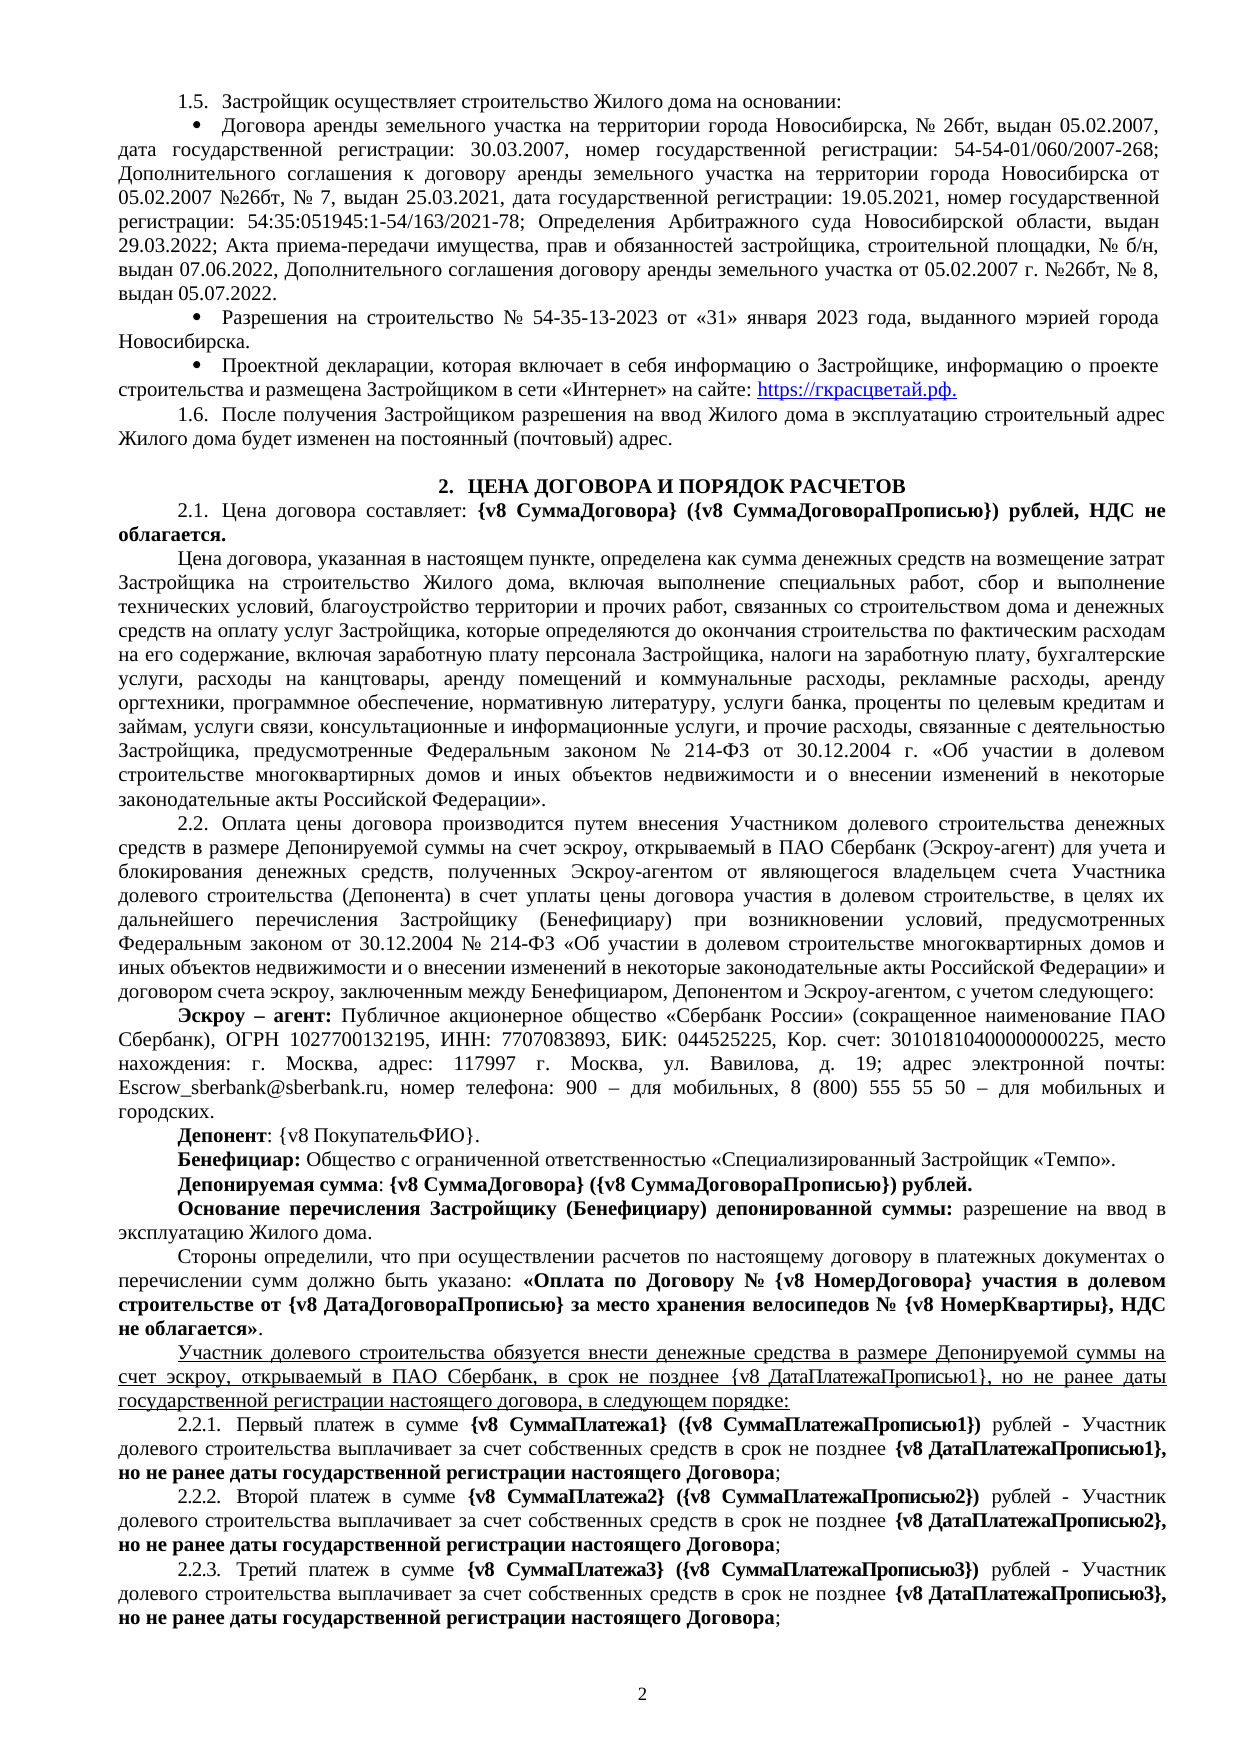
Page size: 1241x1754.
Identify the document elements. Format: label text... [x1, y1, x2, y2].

text Депонируемая сумма: {v8 СуммаДоговора} ({v8 СуммаДоговораПрописью}) рублей. [118, 1171, 1166, 1196]
list Первый платеж в сумме {v8 СуммаПлатежа1} ({v8 СуммаПлатежаПрописью1}) рублей - Участник долевого строительства выплачивает за счет собственных средств в срок не позднее {v8 ДатаПлатежаПрописью1}, но не ранее даты государственной регистрации настоящего Договора; [118, 1412, 1166, 1484]
list ЦЕНА ДОГОВОРА И ПОРЯДОК РАСЧЕТОВ [118, 474, 1166, 498]
text Бенефициар: Общество с ограниченной ответственностью «Специализированный Застройщик «Темпо». [118, 1147, 1166, 1171]
text Стороны определили, что при осуществлении расчетов по настоящему договору в платежных документах о перечислении сумм должно быть указано: «Оплата по Договору № {v8 НомерДоговора} участия в долевом строительстве от {v8 ДатаДоговораПрописью} за место хранения велосипедов № {v8 НомерКвартиры}, НДС не облагается». [118, 1244, 1166, 1340]
list Проектной декларации, которая включает в себя информацию о Застройщике, информацию о проекте строительства и размещена Застройщиком в сети «Интернет» на сайте: https://гкрасцветай.рф. [118, 353, 1160, 401]
list Оплата цены договора производится путем внесения Участником долевого строительства денежных средств в размере Депонируемой суммы на счет эскроу, открываемый в ПАО Сбербанк (Эскроу-агент) для учета и блокирования денежных средств, полученных Эскроу-агентом от являющегося владельцем счета Участника долевого строительства (Депонента) в счет уплаты цены договора участия в долевом строительстве, в целях их дальнейшего перечисления Застройщику (Бенефициару) при возникновении условий, предусмотренных Федеральным законом от 30.12.2004 № 214-ФЗ «Об участии в долевом строительстве многоквартирных домов и иных объектов недвижимости и о внесении изменений в некоторые законодательные акты Российской Федерации» и договором счета эскроу, заключенным между Бенефициаром, Депонентом и Эскроу-агентом, с учетом следующего: [118, 811, 1166, 1003]
list Цена договора составляет: {v8 СуммаДоговора} ({v8 СуммаДоговораПрописью}) рублей, НДС не облагается. [118, 498, 1166, 546]
list Третий платеж в сумме {v8 СуммаПлатежа3} ({v8 СуммаПлатежаПрописью3}) рублей - Участник долевого строительства выплачивает за счет собственных средств в срок не позднее {v8 ДатаПлатежаПрописью3}, но не ранее даты государственной регистрации настоящего Договора; [118, 1556, 1166, 1629]
text Цена договора, указанная в настоящем пункте, определена как сумма денежных средств на возмещение затрат Застройщика на строительство Жилого дома, включая выполнение специальных работ, сбор и выполнение технических условий, благоустройство территории и прочих работ, связанных со строительством дома и денежных средств на оплату услуг Застройщика, которые определяются до окончания строительства по фактическим расходам на его содержание, включая заработную плату персонала Застройщика, налоги на заработную плату, бухгалтерские услуги, расходы на канцтовары, аренду помещений и коммунальные расходы, рекламные расходы, аренду оргтехники, программное обеспечение, нормативную литературу, услуги банка, проценты по целевым кредитам и займам, услуги связи, консультационные и информационные услуги, и прочие расходы, связанные с деятельностью Застройщика, предусмотренные Федеральным законом № 214-ФЗ от 30.12.2004 г. «Об участии в долевом строительстве многоквартирных домов и иных объектов недвижимости и о внесении изменений в некоторые законодательные акты Российской Федерации». [118, 546, 1166, 811]
text Основание перечисления Застройщику (Бенефициару) депонированной суммы: разрешение на ввод в эксплуатацию Жилого дома. [118, 1196, 1166, 1244]
list Договора аренды земельного участка на территории города Новосибирска, № 26бт, выдан 05.02.2007, дата государственной регистрации: 30.03.2007, номер государственной регистрации: 54-54-01/060/2007-268; Дополнительного соглашения к договору аренды земельного участка на территории города Новосибирска от 05.02.2007 №26бт, № 7, выдан 25.03.2021, дата государственной регистрации: 19.05.2021, номер государственной регистрации: 54:35:051945:1-54/163/2021-78; Определения Арбитражного суда Новосибирской области, выдан 29.03.2022; Акта приема-передачи имущества, прав и обязанностей застройщика, строительной площадки, № б/н, выдан 07.06.2022, Дополнительного соглашения договору аренды земельного участка от 05.02.2007 г. №26бт, № 8, выдан 05.07.2022. [118, 113, 1160, 305]
list После получения Застройщиком разрешения на ввод Жилого дома в эксплуатацию строительный адрес Жилого дома будет изменен на постоянный (почтовый) адрес. [118, 401, 1166, 449]
list Второй платеж в сумме {v8 СуммаПлатежа2} ({v8 СуммаПлатежаПрописью2}) рублей - Участник долевого строительства выплачивает за счет собственных средств в срок не позднее {v8 ДатаПлатежаПрописью2}, но не ранее даты государственной регистрации настоящего Договора; [118, 1484, 1166, 1556]
text Участник долевого строительства обязуется внести денежные средства в размере Депонируемой суммы на счет эскроу, открываемый в ПАО Сбербанк, в срок не позднее {v8 ДатаПлатежаПрописью1}, но не ранее даты государственной регистрации настоящего договора, в следующем порядке: [118, 1340, 1166, 1385]
text Участник долевого строительства обязуется внести денежные средства в размере Депонируемой суммы на счет эскроу, открываемый в ПАО Сбербанк, в срок не позднее {v8 ДатаПлатежаПрописью1}, но не ранее даты государственной регистрации настоящего договора, в следующем порядке: [118, 1386, 1166, 1412]
list Застройщик осуществляет строительство Жилого дома на основании: [118, 89, 1166, 113]
text Эскроу – агент: Публичное акционерное общество «Сбербанк России» (сокращенное наименование ПАО Сбербанк), ОГРН 1027700132195, ИНН: 7707083893, БИК: 044525225, Кор. счет: 30101810400000000225, место нахождения: г. Москва, адрес: 117997 г. Москва, ул. Вавилова, д. 19; адрес электронной почты: Escrow_sberbank@sberbank.ru, номер телефона: 900 – для мобильных, 8 (800) 555 55 50 – для мобильных и городских. [118, 1003, 1166, 1123]
text Депонент: {v8 ПокупательФИО}. [118, 1123, 1166, 1147]
list Разрешения на строительство № 54-35-13-2023 от «31» января 2023 года, выданного мэрией города Новосибирска. [118, 305, 1160, 353]
